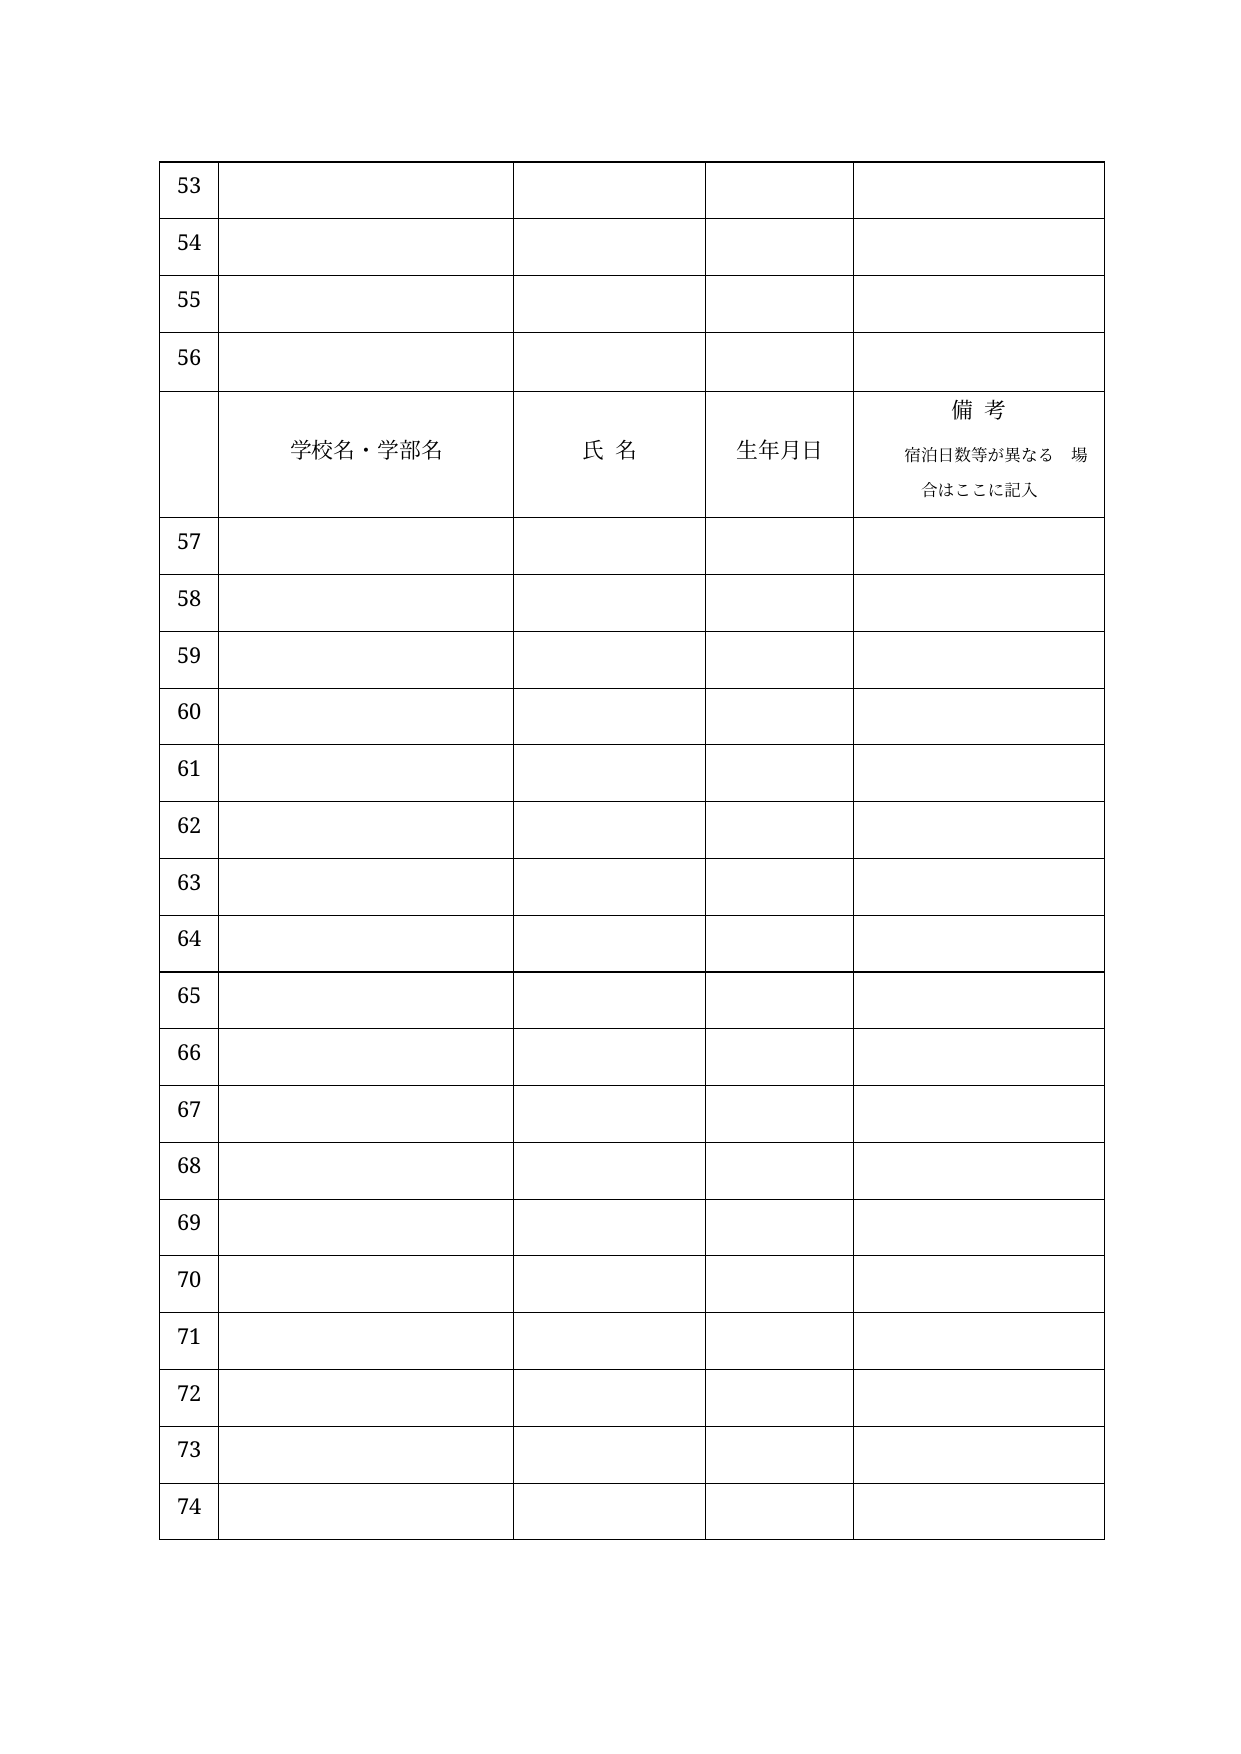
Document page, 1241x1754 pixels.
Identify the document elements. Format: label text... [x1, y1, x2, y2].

table_cell [219, 1029, 513, 1085]
table_cell [854, 1029, 1104, 1085]
table_cell [854, 276, 1104, 332]
table_cell [219, 1370, 513, 1426]
table_cell [706, 333, 853, 391]
table_cell 57 [160, 518, 218, 574]
table_cell [514, 1200, 705, 1255]
table_cell [854, 689, 1104, 744]
table_cell [514, 916, 705, 971]
table_cell 59 [160, 632, 218, 688]
table_cell [706, 163, 853, 218]
table_cell 56 [160, 333, 218, 391]
table_cell [514, 575, 705, 631]
table_cell [514, 973, 705, 1028]
table_cell [514, 1370, 705, 1426]
table_cell 68 [160, 1143, 218, 1198]
table_cell [706, 802, 853, 858]
table_cell [514, 859, 705, 915]
table_cell [219, 689, 513, 744]
table_cell 72 [160, 1370, 218, 1426]
table_cell [160, 392, 218, 517]
table_cell [219, 1256, 513, 1312]
table_cell 69 [160, 1200, 218, 1255]
table_cell [219, 1086, 513, 1142]
table_cell [706, 1370, 853, 1426]
table_cell [854, 632, 1104, 688]
table_cell [854, 745, 1104, 801]
table_cell 74 [160, 1484, 218, 1539]
table_cell [706, 916, 853, 971]
table_cell [854, 163, 1104, 218]
table_cell [854, 859, 1104, 915]
table_cell [706, 276, 853, 332]
table_cell [219, 632, 513, 688]
table_cell 55 [160, 276, 218, 332]
table_cell [854, 1200, 1104, 1255]
table_cell [219, 333, 513, 391]
table_cell 65 [160, 973, 218, 1028]
table_cell 備考 宿泊日数等が異なる場合はここに記入 [854, 392, 1104, 517]
table_cell [219, 859, 513, 915]
table_cell 61 [160, 745, 218, 801]
table_cell [219, 973, 513, 1028]
table_cell [706, 632, 853, 688]
table_cell [854, 1427, 1104, 1482]
table_cell [854, 1086, 1104, 1142]
table_cell [514, 1143, 705, 1198]
table_cell 58 [160, 575, 218, 631]
table_cell [706, 1427, 853, 1482]
table_cell [706, 1086, 853, 1142]
table_cell 73 [160, 1427, 218, 1482]
table_cell [706, 1313, 853, 1369]
table_cell [219, 1200, 513, 1255]
table_cell 67 [160, 1086, 218, 1142]
table_cell 70 [160, 1256, 218, 1312]
table_cell [706, 973, 853, 1028]
table_cell [219, 1484, 513, 1539]
table_cell [514, 1256, 705, 1312]
table_cell [219, 1427, 513, 1482]
table_cell [514, 632, 705, 688]
table_cell [219, 163, 513, 218]
table_cell [706, 1256, 853, 1312]
table_cell [854, 333, 1104, 391]
table_cell [854, 219, 1104, 275]
table_cell [514, 689, 705, 744]
table_cell [706, 219, 853, 275]
table_cell [219, 518, 513, 574]
table_cell [854, 802, 1104, 858]
table_cell [219, 745, 513, 801]
table_cell [514, 518, 705, 574]
table_cell [854, 1370, 1104, 1426]
table_cell 氏名 [514, 392, 705, 517]
table_cell 66 [160, 1029, 218, 1085]
table_cell [514, 1313, 705, 1369]
table_cell [706, 689, 853, 744]
table_cell [514, 802, 705, 858]
table_cell [854, 1313, 1104, 1369]
table_cell [706, 518, 853, 574]
table_cell [706, 1484, 853, 1539]
table_cell [514, 276, 705, 332]
table_cell [514, 1086, 705, 1142]
table_cell [219, 916, 513, 971]
table_cell [514, 1029, 705, 1085]
table_cell 学校名・学部名 [219, 392, 513, 517]
table_cell [854, 575, 1104, 631]
table_cell [854, 1484, 1104, 1539]
table_cell 54 [160, 219, 218, 275]
table_cell [514, 219, 705, 275]
table_cell [514, 333, 705, 391]
table_cell [854, 1256, 1104, 1312]
table_cell [706, 1143, 853, 1198]
table_cell [514, 163, 705, 218]
table_cell 71 [160, 1313, 218, 1369]
table_cell [706, 1029, 853, 1085]
table_cell 60 [160, 689, 218, 744]
table_cell 53 [160, 163, 218, 218]
table_cell [219, 575, 513, 631]
table_cell [514, 1427, 705, 1482]
table_cell [219, 276, 513, 332]
table_cell [854, 916, 1104, 971]
table_cell [706, 575, 853, 631]
table_cell [514, 745, 705, 801]
table_cell [514, 1484, 705, 1539]
table_cell [219, 219, 513, 275]
table_cell [219, 1143, 513, 1198]
table_cell 64 [160, 916, 218, 971]
table_cell 62 [160, 802, 218, 858]
table_cell [854, 518, 1104, 574]
table_cell [219, 802, 513, 858]
table_cell [706, 1200, 853, 1255]
table_cell [706, 859, 853, 915]
table_cell [854, 1143, 1104, 1198]
table_cell 63 [160, 859, 218, 915]
table_cell 生年月日 [706, 392, 853, 517]
table_cell [219, 1313, 513, 1369]
table_cell [706, 745, 853, 801]
table_cell [854, 973, 1104, 1028]
